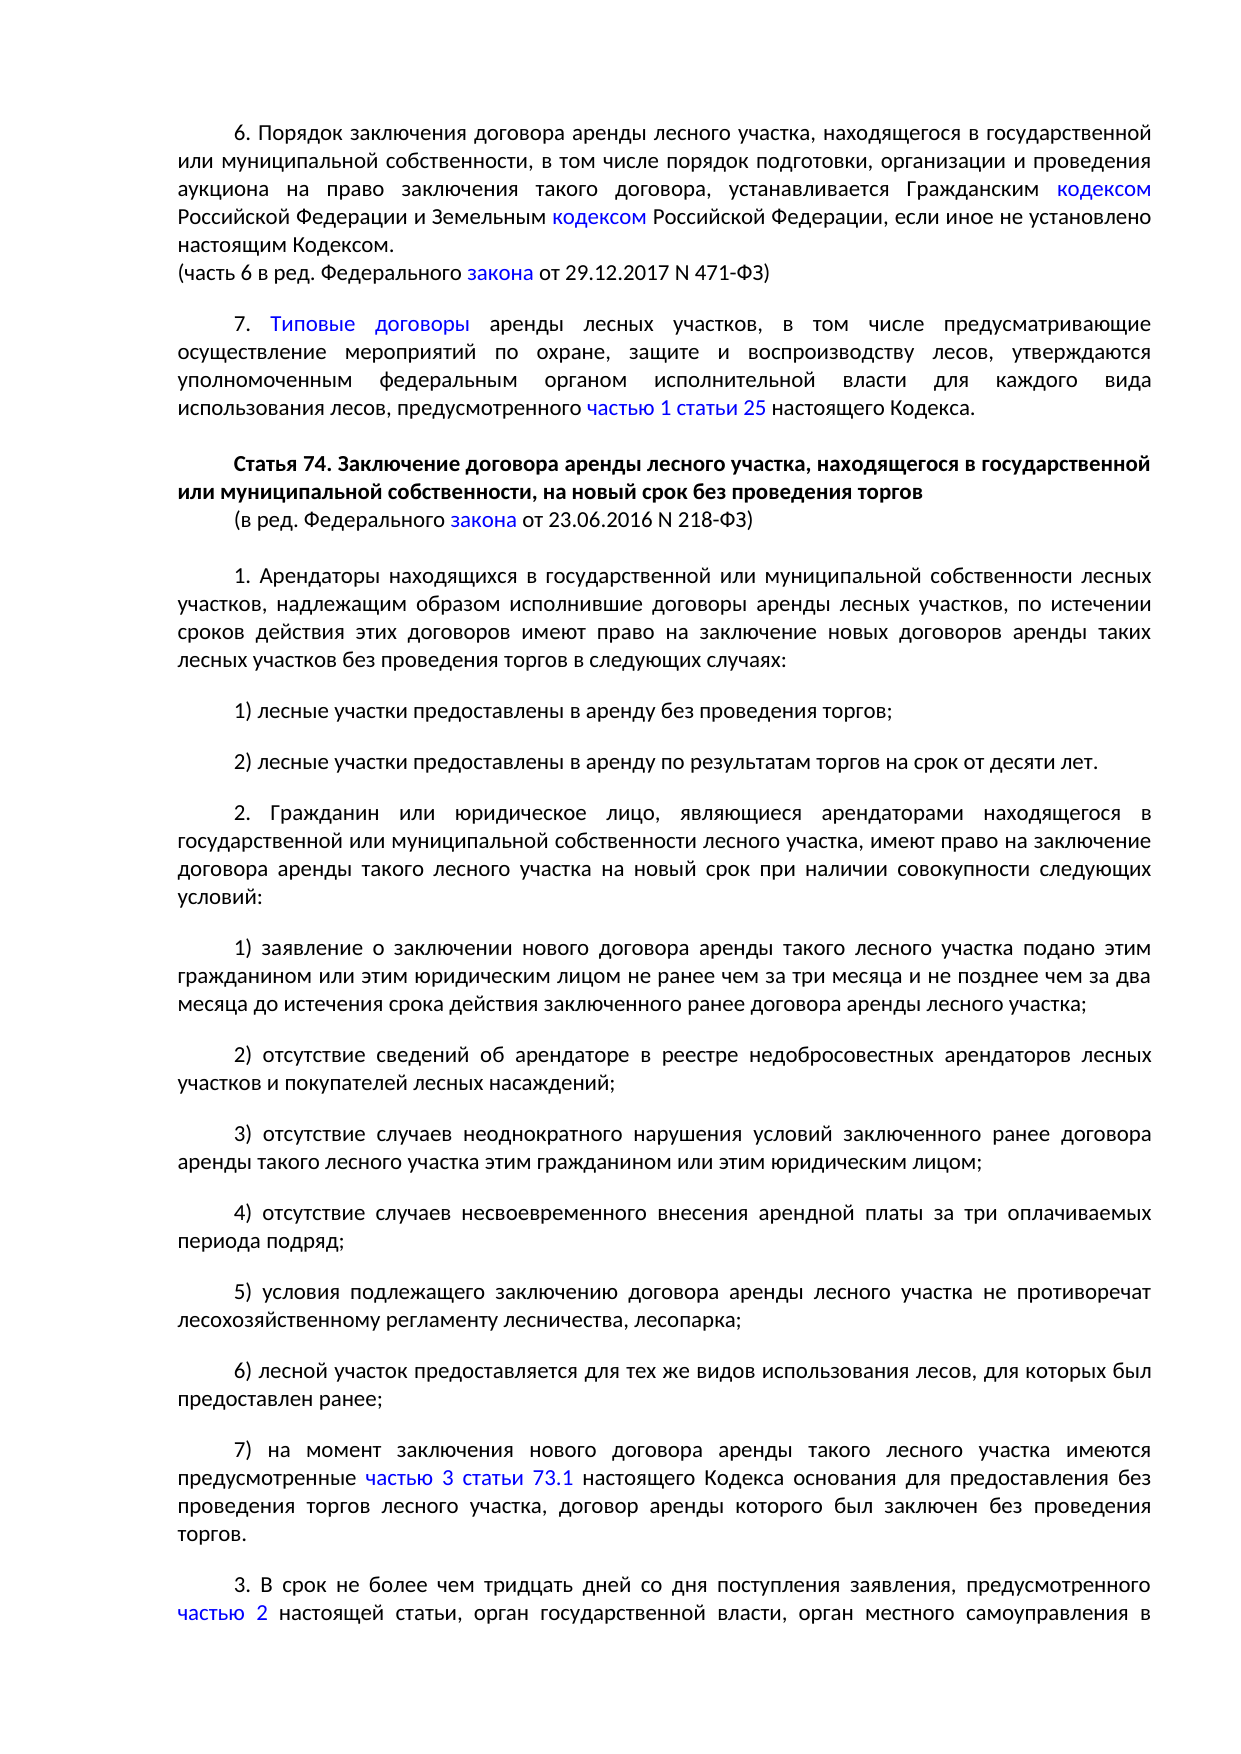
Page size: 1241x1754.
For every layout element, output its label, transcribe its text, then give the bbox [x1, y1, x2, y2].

title Статья 74. Заключение договора аренды лесного участка, находящегося в государственной или муниципальной собственности, на новый срок без проведения торгов [177, 449, 1152, 505]
text 5) условия подлежащего заключению договора аренды лесного участка не противоречат лесохозяйственному регламенту лесничества, лесопарка; [177, 1277, 1152, 1333]
text 6. Порядок заключения договора аренды лесного участка, находящегося в государственной или муниципальной собственности, в том числе порядок подготовки, организации и проведения аукциона на право заключения такого договора, устанавливается Гражданским кодексом Российской Федерации и Земельным кодексом Российской Федерации, если иное не установлено настоящим Кодексом. [177, 118, 1152, 258]
text 3) отсутствие случаев неоднократного нарушения условий заключенного ранее договора аренды такого лесного участка этим гражданином или этим юридическим лицом; [177, 1119, 1152, 1175]
text 4) отсутствие случаев несвоевременного внесения арендной платы за три оплачиваемых периода подряд; [177, 1198, 1152, 1254]
text (в ред. Федерального закона от 23.06.2016 N 218-ФЗ) [177, 505, 1152, 533]
text 2. Гражданин или юридическое лицо, являющиеся арендаторами находящегося в государственной или муниципальной собственности лесного участка, имеют право на заключение договора аренды такого лесного участка на новый срок при наличии совокупности следующих условий: [177, 798, 1152, 910]
text 1) лесные участки предоставлены в аренду без проведения торгов; [177, 696, 1152, 724]
text (часть 6 в ред. Федерального закона от 29.12.2017 N 471-ФЗ) [177, 258, 1152, 286]
text 1. Арендаторы находящихся в государственной или муниципальной собственности лесных участков, надлежащим образом исполнившие договоры аренды лесных участков, по истечении сроков действия этих договоров имеют право на заключение новых договоров аренды таких лесных участков без проведения торгов в следующих случаях: [177, 561, 1152, 673]
text 1) заявление о заключении нового договора аренды такого лесного участка подано этим гражданином или этим юридическим лицом не ранее чем за три месяца и не позднее чем за два месяца до истечения срока действия заключенного ранее договора аренды лесного участка; [177, 933, 1152, 1017]
text 2) лесные участки предоставлены в аренду по результатам торгов на срок от десяти лет. [177, 747, 1152, 775]
text 6) лесной участок предоставляется для тех же видов использования лесов, для которых был предоставлен ранее; [177, 1356, 1152, 1412]
text 2) отсутствие сведений об арендаторе в реестре недобросовестных арендаторов лесных участков и покупателей лесных насаждений; [177, 1040, 1152, 1096]
text 7) на момент заключения нового договора аренды такого лесного участка имеются предусмотренные частью 3 статьи 73.1 настоящего Кодекса основания для предоставления без проведения торгов лесного участка, договор аренды которого был заключен без проведения торгов. [177, 1435, 1152, 1547]
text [177, 1570, 1152, 1626]
text 7. Типовые договоры аренды лесных участков, в том числе предусматривающие осуществление мероприятий по охране, защите и воспроизводству лесов, утверждаются уполномоченным федеральным органом исполнительной власти для каждого вида использования лесов, предусмотренного частью 1 статьи 25 настоящего Кодекса. [177, 309, 1152, 421]
